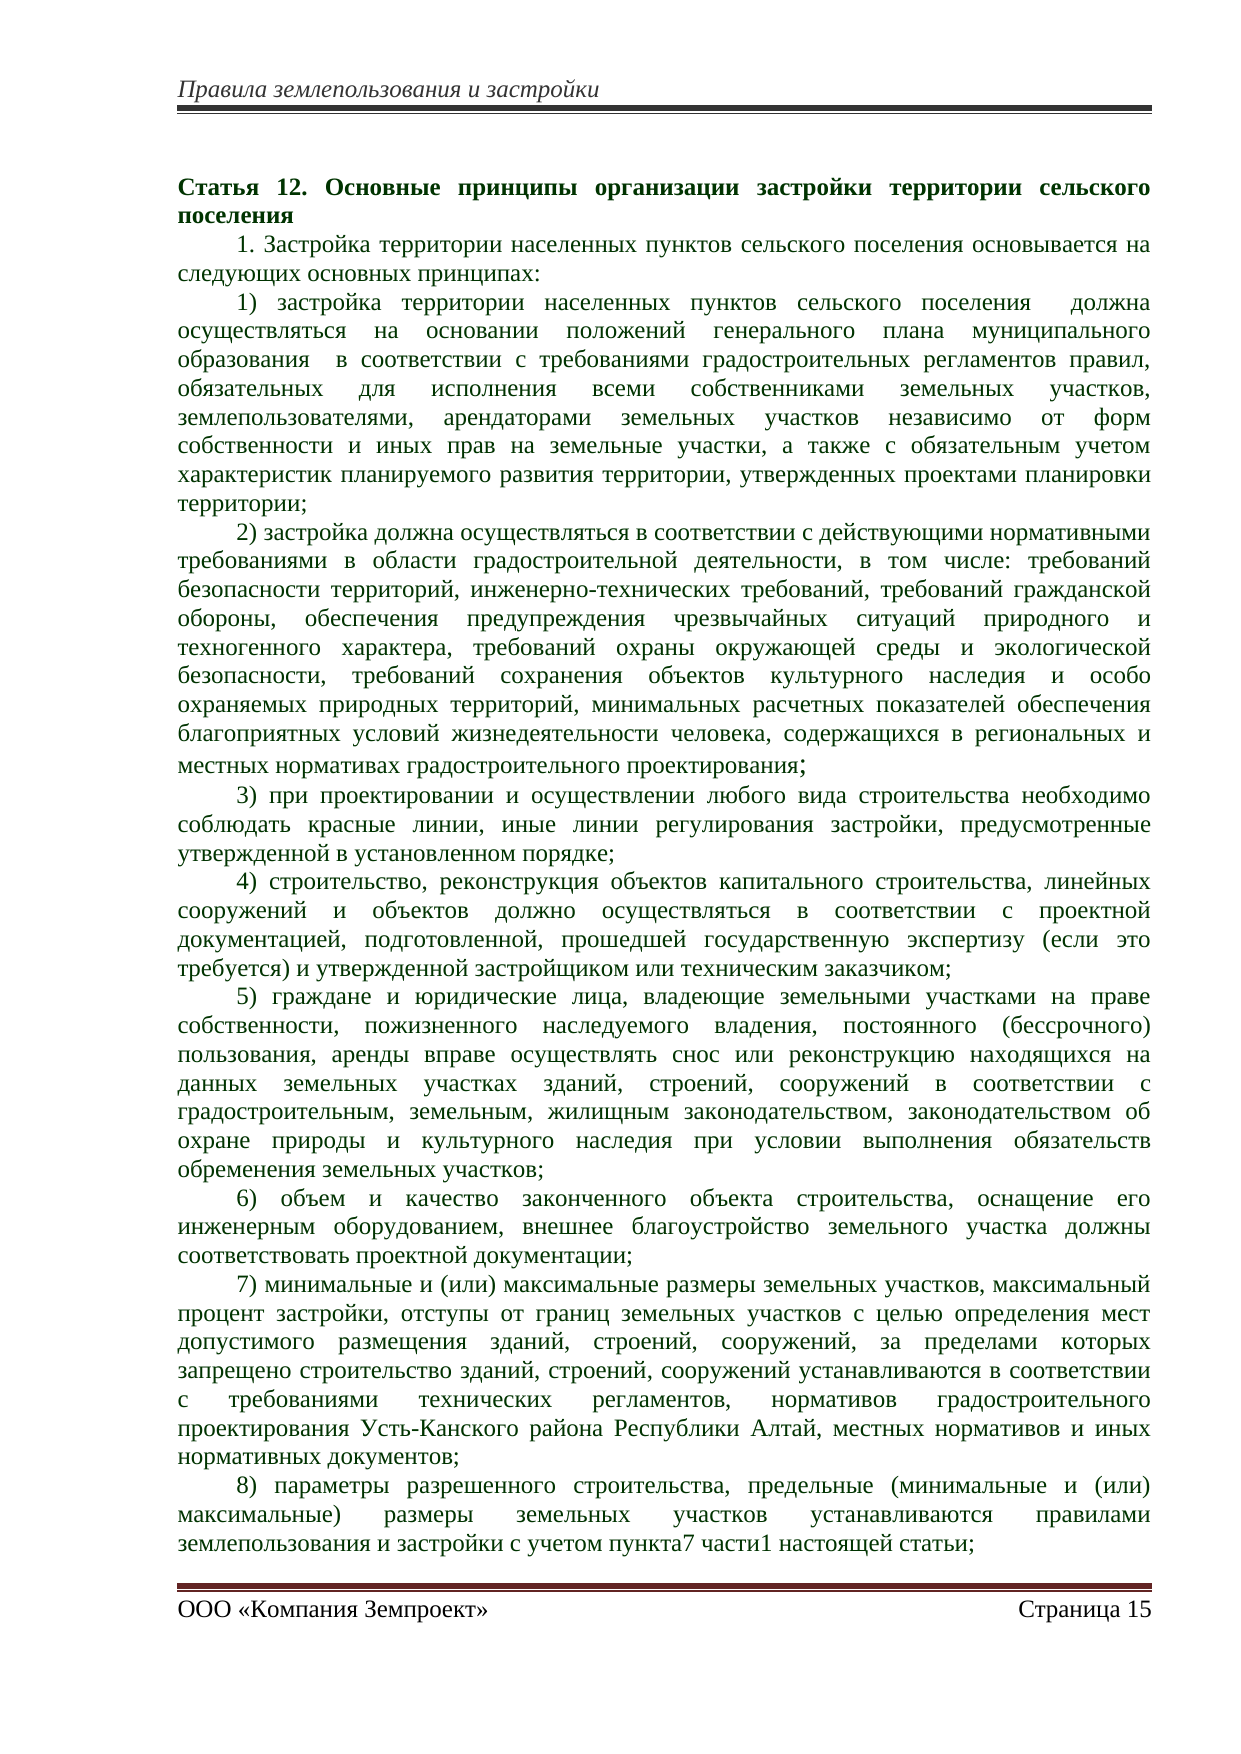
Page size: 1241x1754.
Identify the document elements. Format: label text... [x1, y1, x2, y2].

text 1. Застройка территории населенных пунктов сельского поселения основывается на следующих основных принципах: [177, 229, 1152, 287]
text 5) граждане и юридические лица, владеющие земельными участками на праве собственности, пожизненного наследуемого владения, постоянного (бессрочного) пользования, аренды вправе осуществлять снос или реконструкцию находящихся на данных земельных участках зданий, строений, сооружений в соответствии с градостроительным, земельным, жилищным законодательством, законодательством об охране природы и культурного наследия при условии выполнения обязательств обременения земельных участков; [177, 981, 1152, 1183]
text 4) строительство, реконструкция объектов капитального строительства, линейных сооружений и объектов должно осуществляться в соответствии с проектной документацией, подготовленной, прошедшей государственную экспертизу (если это требуется) и утвержденной застройщиком или техническим заказчиком; [177, 866, 1152, 981]
text 7) минимальные и (или) максимальные размеры земельных участков, максимальный процент застройки, отступы от границ земельных участков с целью определения мест допустимого размещения зданий, строений, сооружений, за пределами которых запрещено строительство зданий, строений, сооружений устанавливаются в соответствии с требованиями технических регламентов, нормативов градостроительного проектирования Усть-Канского района Республики Алтай, местных нормативов и иных нормативных документов; [177, 1269, 1152, 1470]
text 3) при проектировании и осуществлении любого вида строительства необходимо соблюдать красные линии, иные линии регулирования застройки, предусмотренные утвержденной в установленном порядке; [177, 780, 1152, 866]
text 8) параметры разрешенного строительства, предельные (минимальные и (или) максимальные) размеры земельных участков устанавливаются правилами землепользования и застройки с учетом пункта7 части1 настоящей статьи; [177, 1470, 1152, 1556]
text 2) застройка должна осуществляться в соответствии с действующими нормативными требованиями в области градостроительной деятельности, в том числе: требований безопасности территорий, инженерно-технических требований, требований гражданской обороны, обеспечения предупреждения чрезвычайных ситуаций природного и техногенного характера, требований охраны окружающей среды и экологической безопасности, требований сохранения объектов культурного наследия и особо охраняемых природных территорий, минимальных расчетных показателей обеспечения благоприятных условий жизнедеятельности человека, содержащихся в региональных и местных нормативах градостроительного проектирования; [177, 517, 1152, 780]
text 1) застройка территории населенных пунктов сельского поселения должна осуществляться на основании положений генерального плана муниципального образования в соответствии с требованиями градостроительных регламентов правил, обязательных для исполнения всеми собственниками земельных участков, землепользователями, арендаторами земельных участков независимо от форм собственности и иных прав на земельные участки, а также с обязательным учетом характеристик планируемого развития территории, утвержденных проектами планировки территории; [177, 287, 1152, 517]
text Статья 12. Основные принципы организации застройки территории сельского поселения [177, 172, 1152, 229]
text 6) объем и качество законченного объекта строительства, оснащение его инженерным оборудованием, внешнее благоустройство земельного участка должны соответствовать проектной документации; [177, 1183, 1152, 1269]
